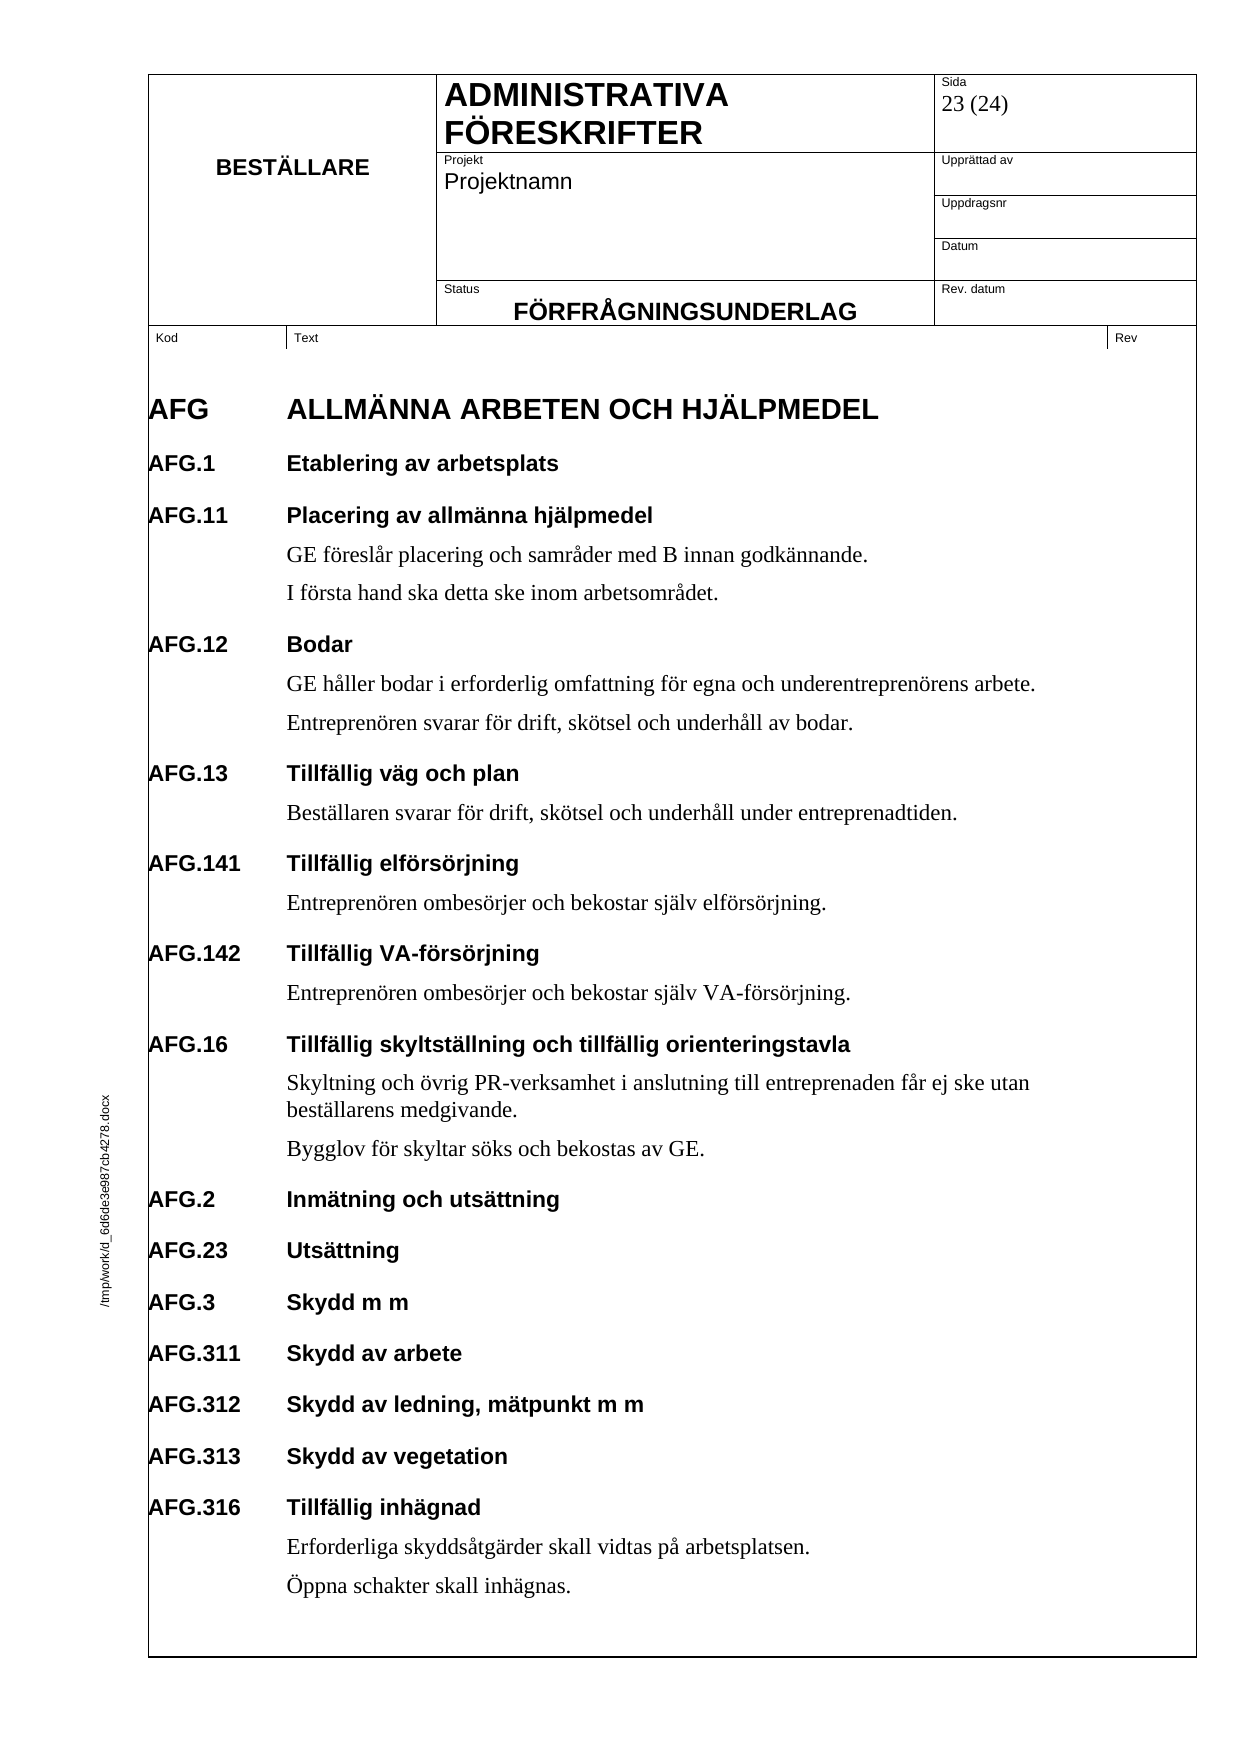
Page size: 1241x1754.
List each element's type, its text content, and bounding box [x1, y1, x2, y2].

subtitle AFG.311 Skydd av arbete [148, 1340, 1128, 1366]
subtitle AFG.12 Bodar [148, 631, 1128, 657]
subtitle AFG ALLMÄNNA ARBETEN OCH HJÄLPMEDEL [148, 392, 1128, 425]
text GE håller bodar i erforderlig omfattning för egna och underentreprenörens arbete. [286, 670, 1098, 696]
text Beställaren svarar för drift, skötsel och underhåll under entreprenadtiden. [286, 799, 1098, 825]
subtitle AFG.23 Utsättning [148, 1237, 1128, 1264]
subtitle AFG.16 Tillfällig skyltställning och tillfällig orienteringstavla [148, 1031, 1128, 1057]
subtitle AFG.313 Skydd av vegetation [148, 1443, 1128, 1469]
text Skyltning och övrig PR-verksamhet i anslutning till entreprenaden får ej ske utan beställarens medgivande. [286, 1069, 1098, 1122]
text Entreprenören svarar för drift, skötsel och underhåll av bodar. [286, 708, 1098, 735]
subtitle AFG.11 Placering av allmänna hjälpmedel [148, 502, 1128, 528]
text Erforderliga skyddsåtgärder skall vidtas på arbetsplatsen. [286, 1533, 1098, 1559]
text Entreprenören ombesörjer och bekostar själv VA-försörjning. [286, 979, 1098, 1006]
text Bygglov för skyltar söks och bekostas av GE. [286, 1134, 1098, 1161]
subtitle AFG.3 Skydd m m [148, 1289, 1128, 1315]
text Entreprenören ombesörjer och bekostar själv elförsörjning. [286, 889, 1098, 915]
subtitle AFG.13 Tillfällig väg och plan [148, 760, 1128, 786]
subtitle AFG.1 Etablering av arbetsplats [148, 450, 1128, 477]
subtitle AFG.141 Tillfällig elförsörjning [148, 850, 1128, 876]
subtitle AFG.2 Inmätning och utsättning [148, 1186, 1128, 1212]
subtitle AFG.142 Tillfällig VA-försörjning [148, 940, 1128, 967]
subtitle AFG.312 Skydd av ledning, mätpunkt m m [148, 1391, 1128, 1418]
text Öppna schakter skall inhägnas. [286, 1572, 1098, 1598]
text I första hand ska detta ske inom arbetsområdet. [286, 579, 1098, 606]
text GE föreslår placering och samråder med B innan godkännande. [286, 541, 1098, 567]
subtitle AFG.316 Tillfällig inhägnad [148, 1494, 1128, 1520]
